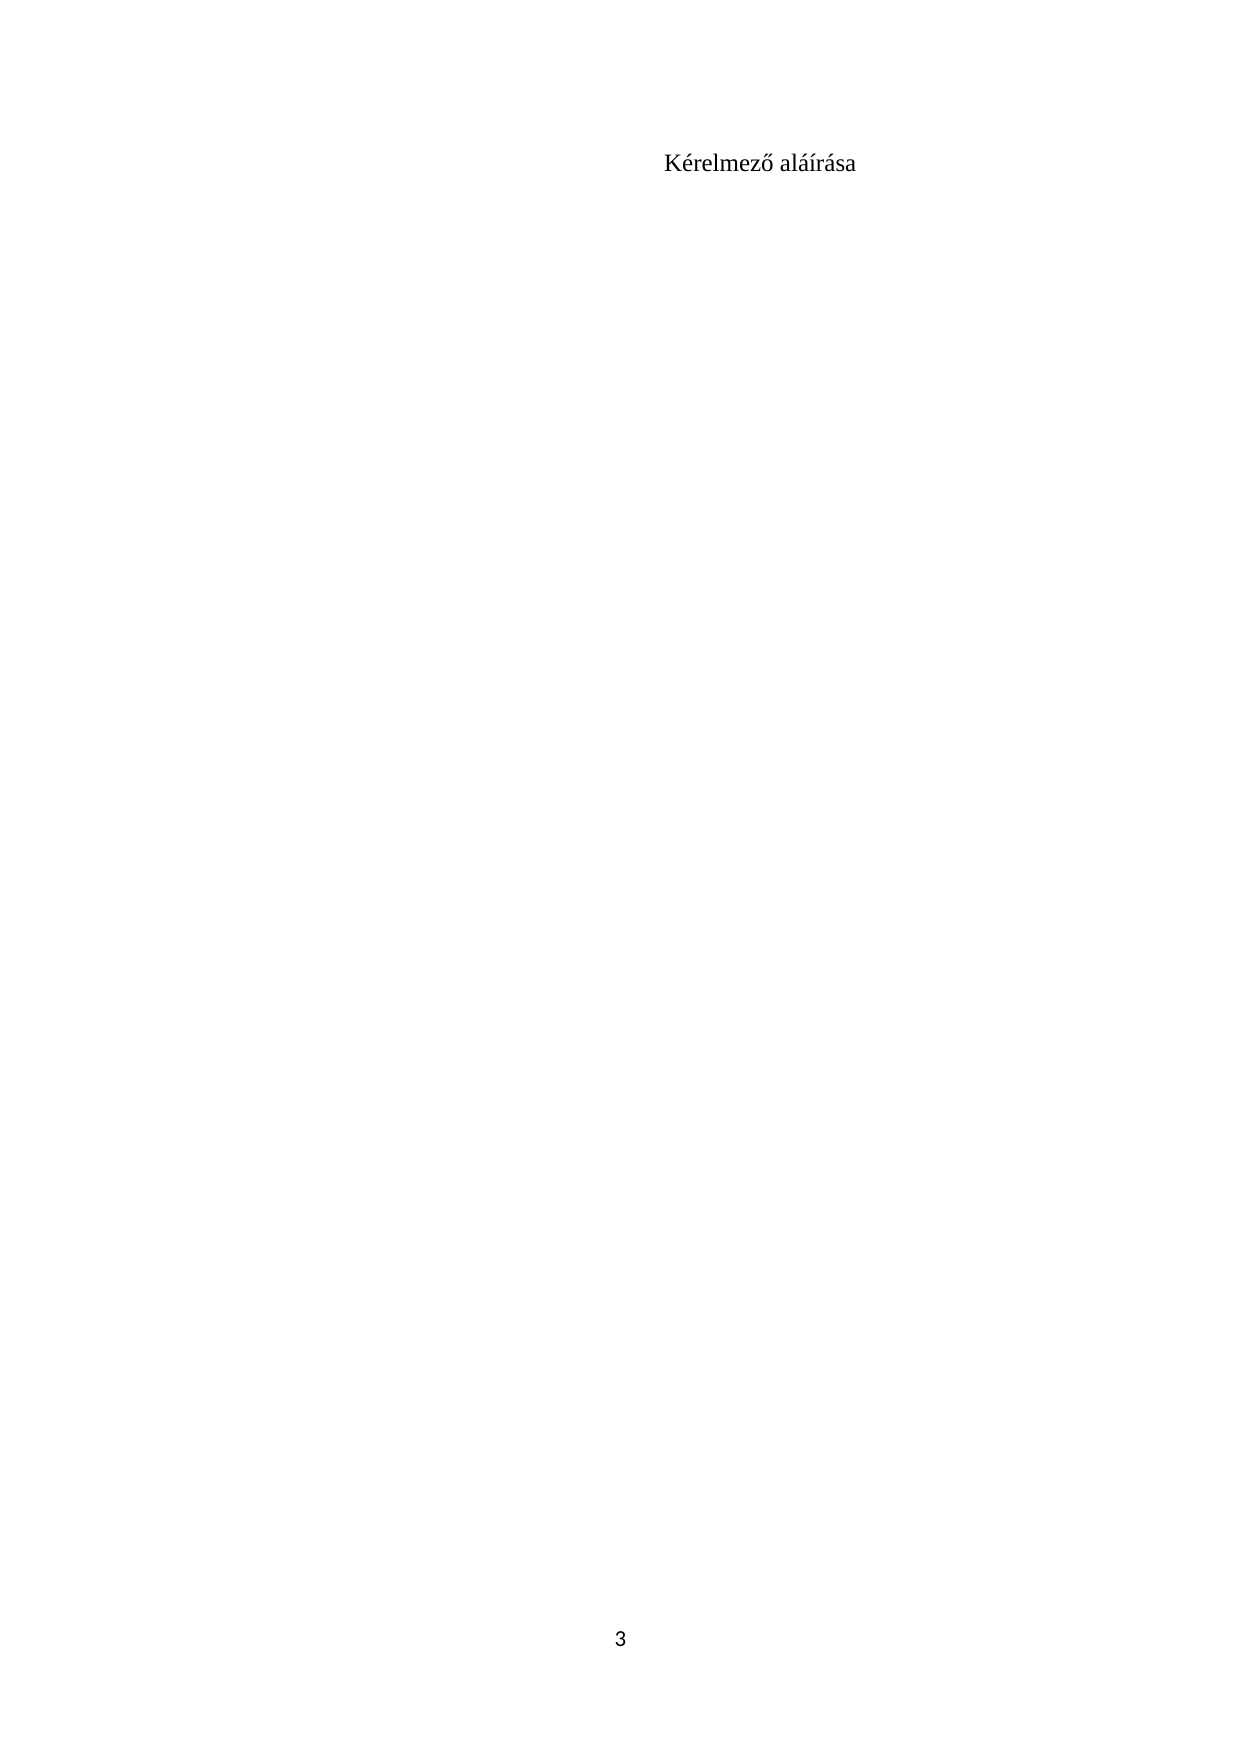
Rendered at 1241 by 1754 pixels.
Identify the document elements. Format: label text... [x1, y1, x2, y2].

text Kérelmező aláírása [590, 148, 1093, 176]
